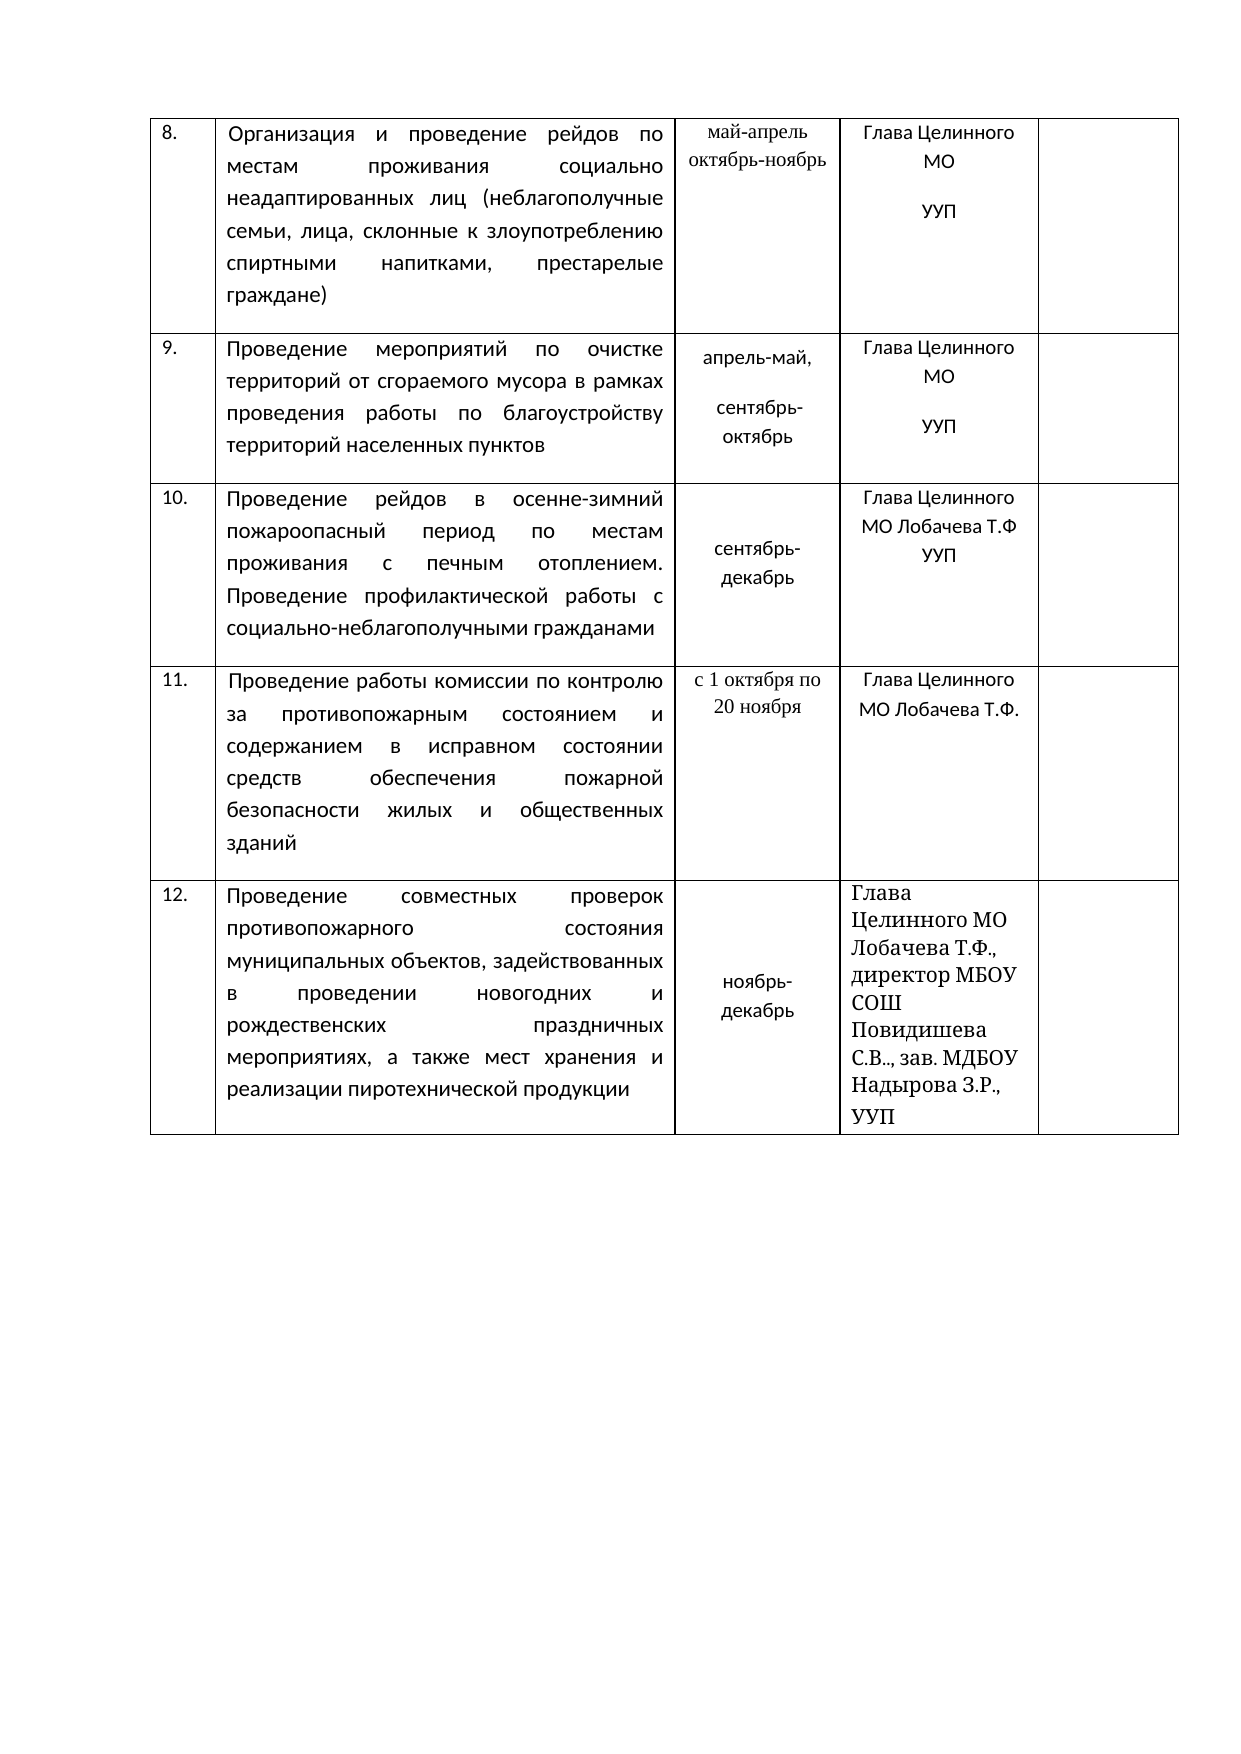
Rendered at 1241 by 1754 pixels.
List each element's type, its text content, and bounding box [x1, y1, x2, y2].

table_cell сентябрь-декабрь [676, 484, 839, 666]
table_cell [151, 881, 215, 1134]
table_cell Проведение совместных проверок противопожарного состояния муниципальных объектов, задействованных в проведении новогодних и рождественских праздничных мероприятиях, а также мест хранения и реализации пиротехнической продукции [216, 881, 674, 1134]
table_cell май-апрель октябрь-ноябрь [676, 119, 839, 333]
table_cell Глава Целинного МО Лобачева Т.Ф УУП [841, 484, 1038, 666]
table_cell [151, 334, 215, 483]
table_cell с 1 октября по 20 ноября [676, 667, 839, 880]
table_cell [151, 119, 215, 333]
table_cell [151, 667, 215, 880]
table_cell [1039, 119, 1178, 333]
table_cell [1039, 484, 1178, 666]
table_cell Проведение работы комиссии по контролю за противопожарным состоянием и содержанием в исправном состоянии средств обеспечения пожарной безопасности жилых и общественных зданий [216, 667, 674, 880]
table_cell Проведение мероприятий по очистке территорий от сгораемого мусора в рамках проведения работы по благоустройству территорий населенных пунктов [216, 334, 674, 483]
table_cell [1039, 334, 1178, 483]
table_cell Глава Целинного МО Лобачева Т.Ф. [841, 667, 1038, 880]
table_cell [1039, 881, 1178, 1134]
table_cell [1039, 667, 1178, 880]
table_cell Глава Целинного МО УУП [841, 334, 1038, 483]
table_cell апрель-май, сентябрь-октябрь [676, 334, 839, 483]
table_cell ноябрь-декабрь [676, 881, 839, 1134]
table_cell [151, 484, 215, 666]
table_cell Глава Целинного МО Лобачева Т.Ф., директор МБОУ СОШ Повидишева С.В.., зав. МДБОУ Надырова З.Р., УУП [841, 881, 1038, 1134]
table_cell Проведение рейдов в осенне-зимний пожароопасный период по местам проживания с печным отоплением. Проведение профилактической работы с социально-неблагополучными гражданами [216, 484, 674, 666]
table_cell Организация и проведение рейдов по местам проживания социально неадаптированных лиц (неблагополучные семьи, лица, склонные к злоупотреблению спиртными напитками, престарелые граждане) [216, 119, 674, 333]
table_cell Глава Целинного МО УУП [841, 119, 1038, 333]
